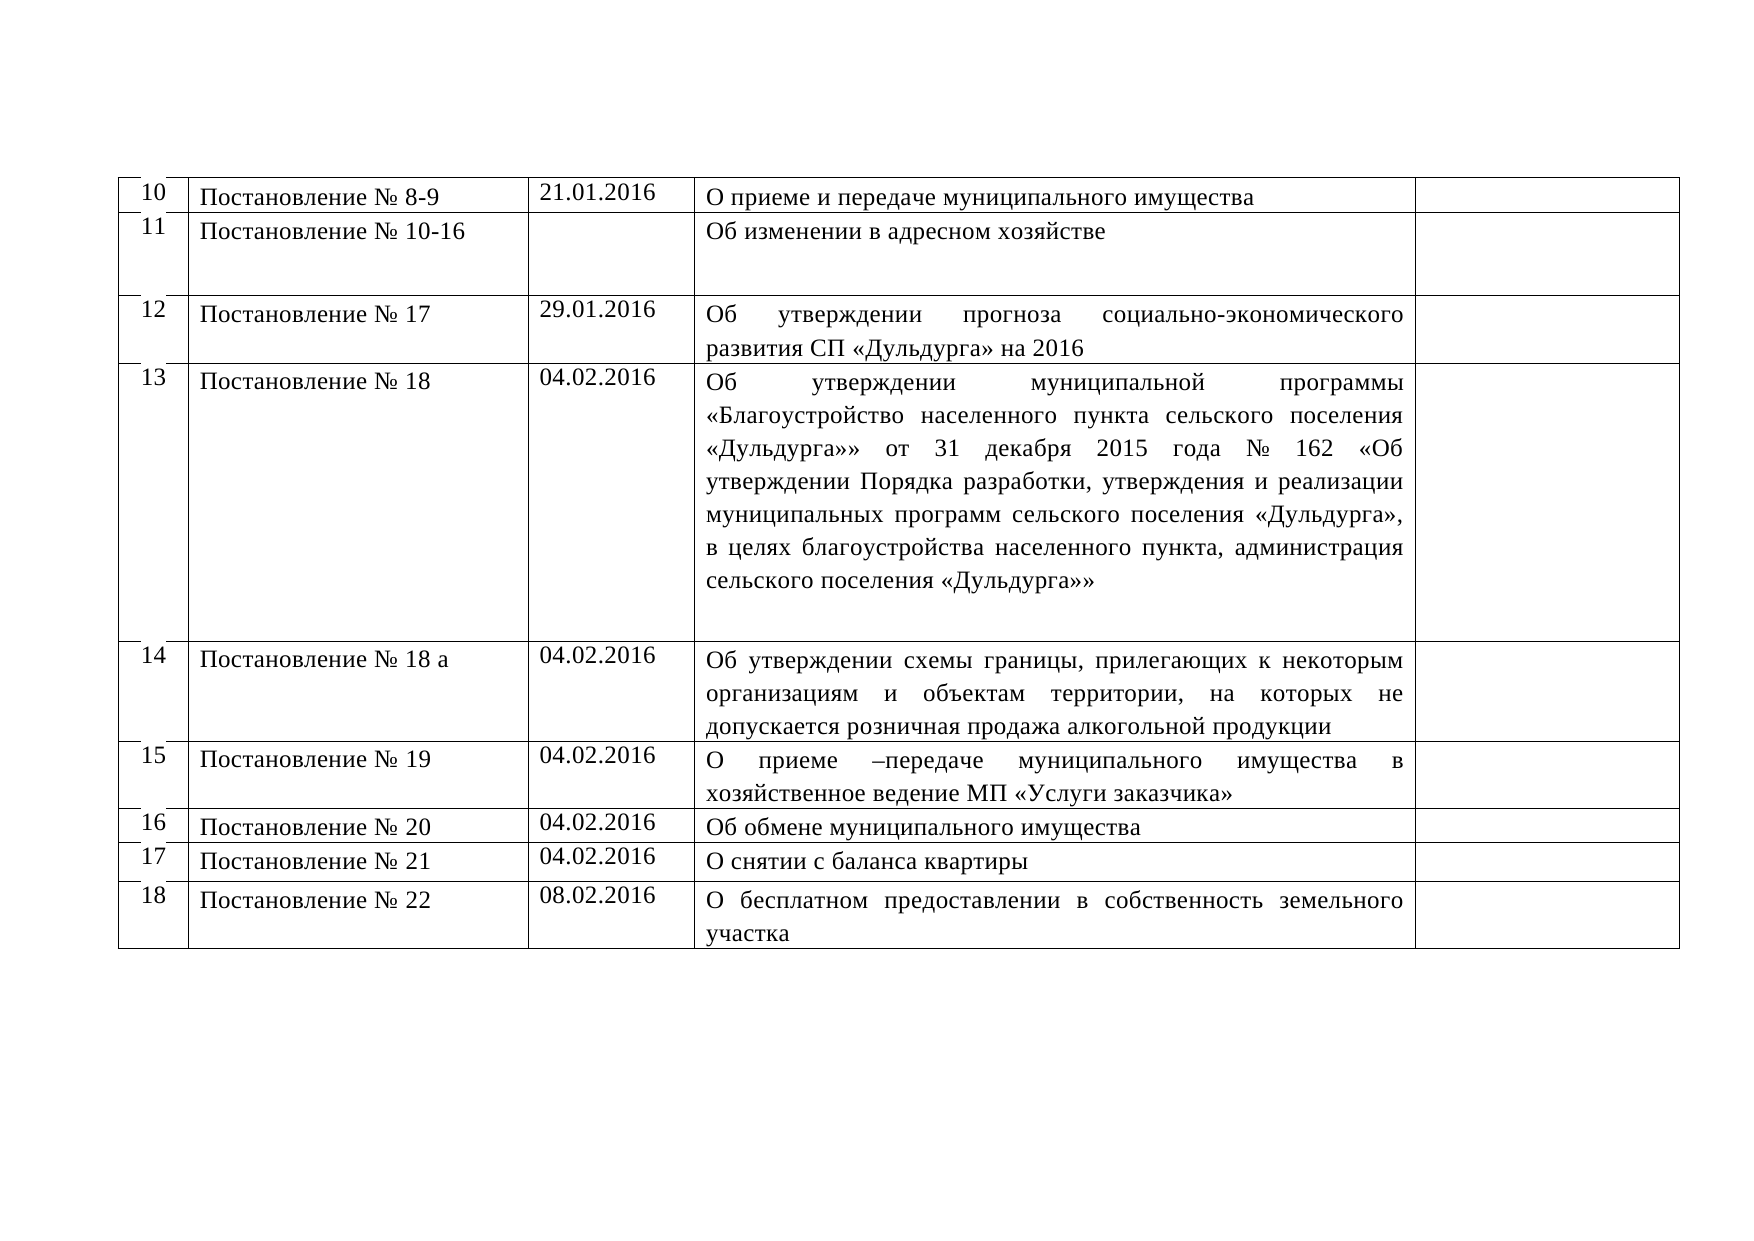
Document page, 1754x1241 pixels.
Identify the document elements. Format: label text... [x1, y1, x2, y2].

table_cell 12 [119, 296, 188, 363]
table_cell 11 [119, 213, 188, 294]
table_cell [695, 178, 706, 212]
table_cell 08.02.2016 [529, 882, 694, 948]
table_cell 04.02.2016 [529, 809, 694, 842]
table_cell Постановление № 17 [189, 296, 528, 363]
table_cell 04.02.2016 [529, 642, 694, 741]
table_cell Об изменении в адресном хозяйстве [695, 213, 1415, 294]
table_cell 04.02.2016 [529, 364, 694, 641]
table_cell [1416, 364, 1679, 641]
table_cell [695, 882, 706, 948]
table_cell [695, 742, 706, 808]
table_cell О снятии с баланса квартиры [695, 843, 1415, 881]
table_cell [1416, 296, 1679, 363]
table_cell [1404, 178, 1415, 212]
table_cell Постановление № 10-16 [189, 213, 528, 294]
table_cell Постановление № 21 [189, 843, 528, 881]
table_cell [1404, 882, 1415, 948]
table_cell [1416, 642, 1679, 741]
table_cell 17 [119, 843, 188, 881]
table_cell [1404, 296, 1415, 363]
table_cell [1416, 742, 1679, 808]
table_cell 21.01.2016 [529, 178, 694, 212]
table_cell [1416, 843, 1679, 881]
table_cell Постановление № 19 [189, 742, 528, 808]
table_cell [1416, 809, 1679, 842]
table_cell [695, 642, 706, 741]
table_cell Постановление № 22 [189, 882, 528, 948]
table_cell 13 [119, 364, 188, 641]
table_cell [1416, 178, 1679, 212]
table_cell 04.02.2016 [529, 843, 694, 881]
table_cell 18 [119, 882, 188, 948]
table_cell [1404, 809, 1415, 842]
table_cell 14 [119, 642, 188, 741]
table_cell Постановление № 18 a [189, 642, 528, 741]
table_cell Об утверждении муниципальной программы «Благоустройство населенного пункта сельского поселения «Дульдурга»» от 31 декабря 2015 года № 162 «Об утверждении Порядка разработки, утверждения и реализации муниципальных программ сельского поселения «Дульдурга», в целях благоустройства населенного пункта, администрация сельского поселения «Дульдурга»» [695, 364, 1415, 641]
table_cell 16 [119, 809, 188, 842]
table_cell Постановление № 18 [189, 364, 528, 641]
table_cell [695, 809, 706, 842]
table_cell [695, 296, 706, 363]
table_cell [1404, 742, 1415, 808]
table_cell 10 [119, 178, 188, 212]
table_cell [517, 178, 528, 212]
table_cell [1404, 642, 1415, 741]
table_cell [1416, 882, 1679, 948]
table_cell 15 [119, 742, 188, 808]
table_cell [529, 213, 694, 294]
table_cell 29.01.2016 [529, 296, 694, 363]
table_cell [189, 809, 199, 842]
table_cell [1416, 213, 1679, 294]
table_cell 04.02.2016 [529, 742, 694, 808]
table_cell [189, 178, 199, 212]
